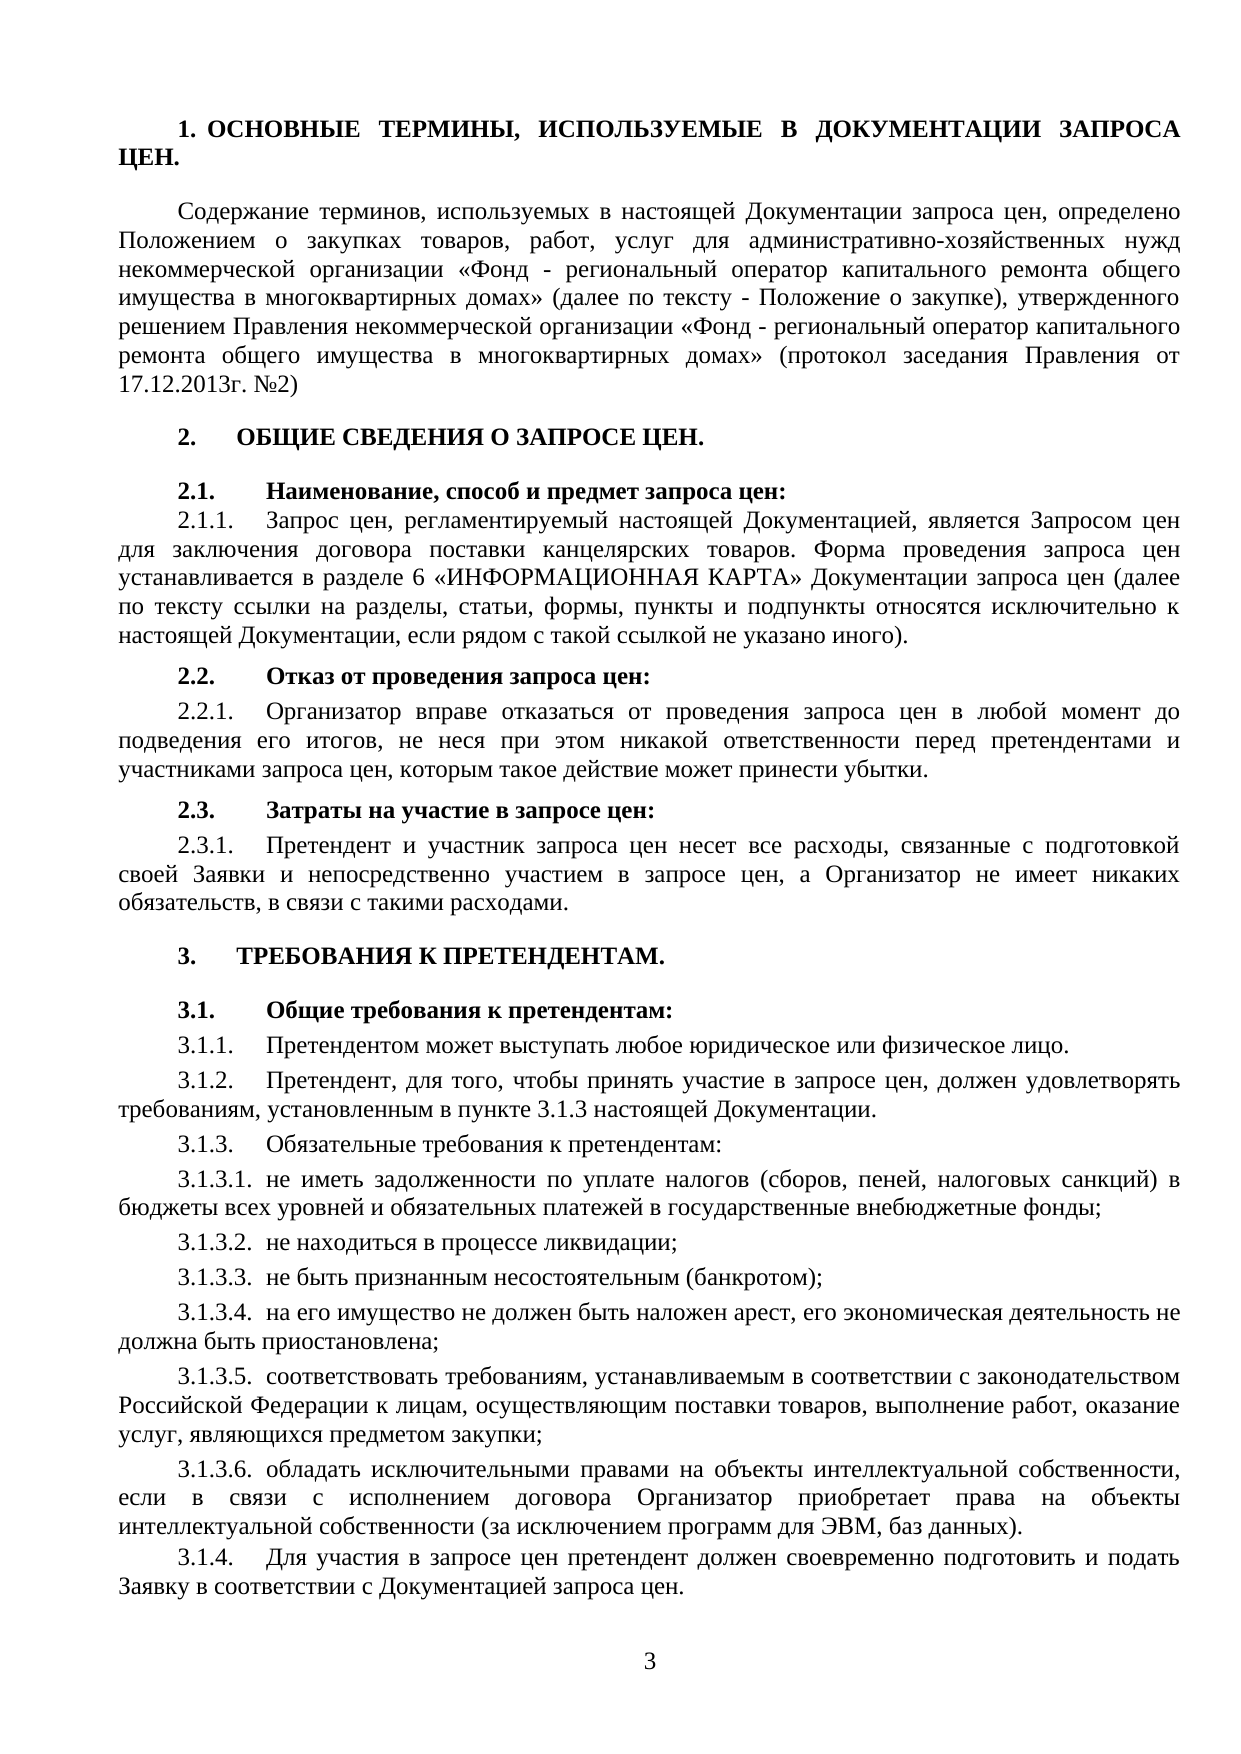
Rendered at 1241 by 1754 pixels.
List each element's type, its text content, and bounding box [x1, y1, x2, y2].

text Содержание терминов, используемых в настоящей Документации запроса цен, определено Положением о закупках товаров, работ, услуг для административно-хозяйственных нужд некоммерческой организации «Фонд - региональный оператор капитального ремонта общего имущества в многоквартирных домах» (далее по тексту - Положение о закупке), утвержденного решением Правления некоммерческой организации «Фонд - региональный оператор капитального ремонта общего имущества в многоквартирных домах» (протокол заседания Правления от 17.12.2013г. №2) [118, 196, 1181, 397]
list Для участия в запросе цен претендент должен своевременно подготовить и подать Заявку в соответствии с Документацией запроса цен. [118, 1542, 1181, 1599]
subtitle ОСНОВНЫЕ ТЕРМИНЫ, ИСПОЛЬЗУЕМЫЕ В ДОКУМЕНТАЦИИ ЗАПРОСА ЦЕН. [118, 114, 1181, 171]
subtitle Отказ от проведения запроса цен: [118, 661, 1181, 690]
list на его имущество не должен быть наложен арест, его экономическая деятельность не должна быть приостановлена; [118, 1297, 1181, 1355]
subtitle ОБЩИЕ СВЕДЕНИЯ О ЗАПРОСЕ ЦЕН. [118, 422, 1181, 451]
list Претендент, для того, чтобы принять участие в запросе цен, должен удовлетворять требованиям, установленным в пункте 3.1.3 настоящей Документации. [118, 1065, 1181, 1122]
list не быть признанным несостоятельным (банкротом); [118, 1262, 1181, 1291]
list Обязательные требования к претендентам: [118, 1129, 1181, 1157]
subtitle ТРЕБОВАНИЯ К ПРЕТЕНДЕНТАМ. [118, 941, 1181, 970]
list соответствовать требованиям, устанавливаемым в соответствии с законодательством Российской Федерации к лицам, осуществляющим поставки товаров, выполнение работ, оказание услуг, являющихся предметом закупки; [118, 1361, 1181, 1447]
list обладать исключительными правами на объекты интеллектуальной собственности, если в связи с исполнением договора Организатор приобретает права на объекты интеллектуальной собственности (за исключением программ для ЭВМ, баз данных). [118, 1454, 1181, 1540]
subtitle Наименование, способ и предмет запроса цен: [118, 476, 1181, 505]
subtitle Общие требования к претендентам: [118, 995, 1181, 1024]
list Претендент и участник запроса цен несет все расходы, связанные с подготовкой своей Заявки и непосредственно участием в запросе цен, а Организатор не имеет никаких обязательств, в связи с такими расходами. [118, 830, 1181, 916]
list Организатор вправе отказаться от проведения запроса цен в любой момент до подведения его итогов, не неся при этом никакой ответственности перед претендентами и участниками запроса цен, которым такое действие может принести убытки. [118, 696, 1181, 782]
list Претендентом может выступать любое юридическое или физическое лицо. [118, 1030, 1181, 1059]
subtitle Затраты на участие в запросе цен: [118, 795, 1181, 824]
list не находиться в процессе ликвидации; [118, 1227, 1181, 1256]
list Запрос цен, регламентируемый настоящей Документацией, является Запросом цен для заключения договора поставки канцелярских товаров. Форма проведения запроса цен устанавливается в разделе 6 «ИНФОРМАЦИОННАЯ КАРТА» Документации запроса цен (далее по тексту ссылки на разделы, статьи, формы, пункты и подпункты относятся исключительно к настоящей Документации, если рядом с такой ссылкой не указано иного). [118, 505, 1181, 649]
list не иметь задолженности по уплате налогов (сборов, пеней, налоговых санкций) в бюджеты всех уровней и обязательных платежей в государственные внебюджетные фонды; [118, 1164, 1181, 1221]
